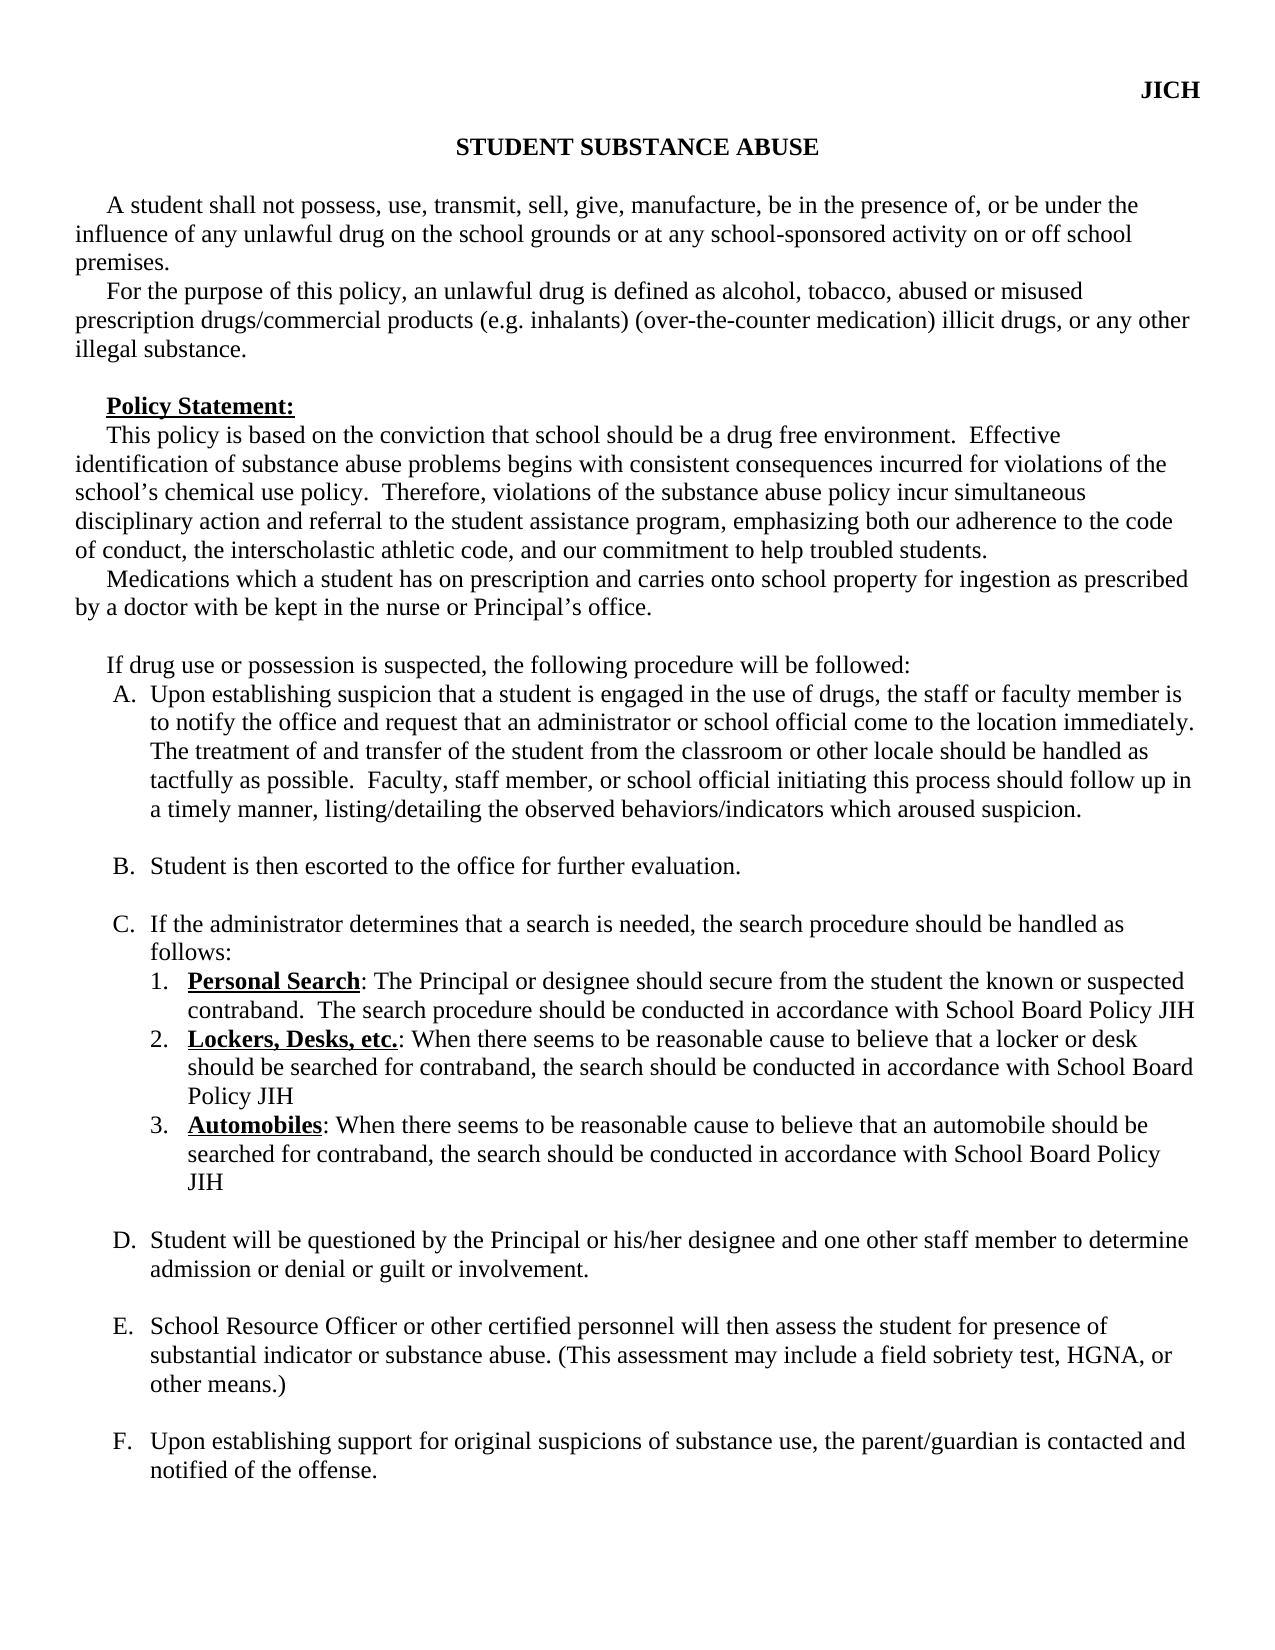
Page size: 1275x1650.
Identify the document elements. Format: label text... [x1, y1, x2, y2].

text For the purpose of this policy, an unlawful drug is defined as alcohol, tobacco, abused or misused prescription drugs/commercial products (e.g. inhalants) (over-the-counter medication) illicit drugs, or any other illegal substance. [75, 276, 1200, 362]
text Medications which a student has on prescription and carries onto school property for ingestion as prescribed by a doctor with be kept in the nurse or Principal’s office. [75, 564, 1200, 621]
list Automobiles: When there seems to be reasonable cause to believe that an automobile should be searched for contraband, the search should be conducted in accordance with School Board Policy JIH [150, 1110, 1200, 1196]
text STUDENT SUBSTANCE ABUSE [75, 132, 1200, 161]
list Personal Search: The Principal or designee should secure from the student the known or suspected contraband. The search procedure should be conducted in accordance with School Board Policy JIH [150, 966, 1200, 1024]
list Lockers, Desks, etc.: When there seems to be reasonable cause to believe that a locker or desk should be searched for contraband, the search should be conducted in accordance with School Board Policy JIH [150, 1024, 1200, 1110]
text This policy is based on the conviction that school should be a drug free environment. Effective identification of substance abuse problems begins with consistent consequences incurred for violations of the school’s chemical use policy. Therefore, violations of the substance abuse policy incur simultaneous disciplinary action and referral to the student assistance program, emphasizing both our adherence to the code of conduct, the interscholastic athletic code, and our commitment to help troubled students. [75, 420, 1200, 564]
list Upon establishing suspicion that a student is engaged in the use of drugs, the staff or faculty member is to notify the office and request that an administrator or school official come to the location immediately. The treatment of and transfer of the student from the classroom or other locale should be handled as tactfully as possible. Faculty, staff member, or school official initiating this process should follow up in a timely manner, listing/detailing the observed behaviors/indicators which aroused suspicion. [112, 679, 1200, 822]
text Policy Statement: [75, 391, 1200, 420]
text JICH [75, 75, 1200, 104]
list Student is then escorted to the office for further evaluation. [112, 851, 1200, 880]
list Student will be questioned by the Principal or his/her designee and one other staff member to determine admission or denial or guilt or involvement. [112, 1225, 1200, 1282]
text A student shall not possess, use, transmit, sell, give, manufacture, be in the presence of, or be under the influence of any unlawful drug on the school grounds or at any school-sponsored activity on or off school premises. [75, 190, 1200, 276]
list School Resource Officer or other certified personnel will then assess the student for presence of substantial indicator or substance abuse. (This assessment may include a field sobriety test, HGNA, or other means.) [112, 1311, 1200, 1397]
list Upon establishing support for original suspicions of substance use, the parent/guardian is contacted and notified of the offense. [112, 1426, 1200, 1484]
text If drug use or possession is suspected, the following procedure will be followed: [75, 650, 1200, 679]
list If the administrator determines that a search is needed, the search procedure should be handled as follows: [112, 909, 1200, 966]
